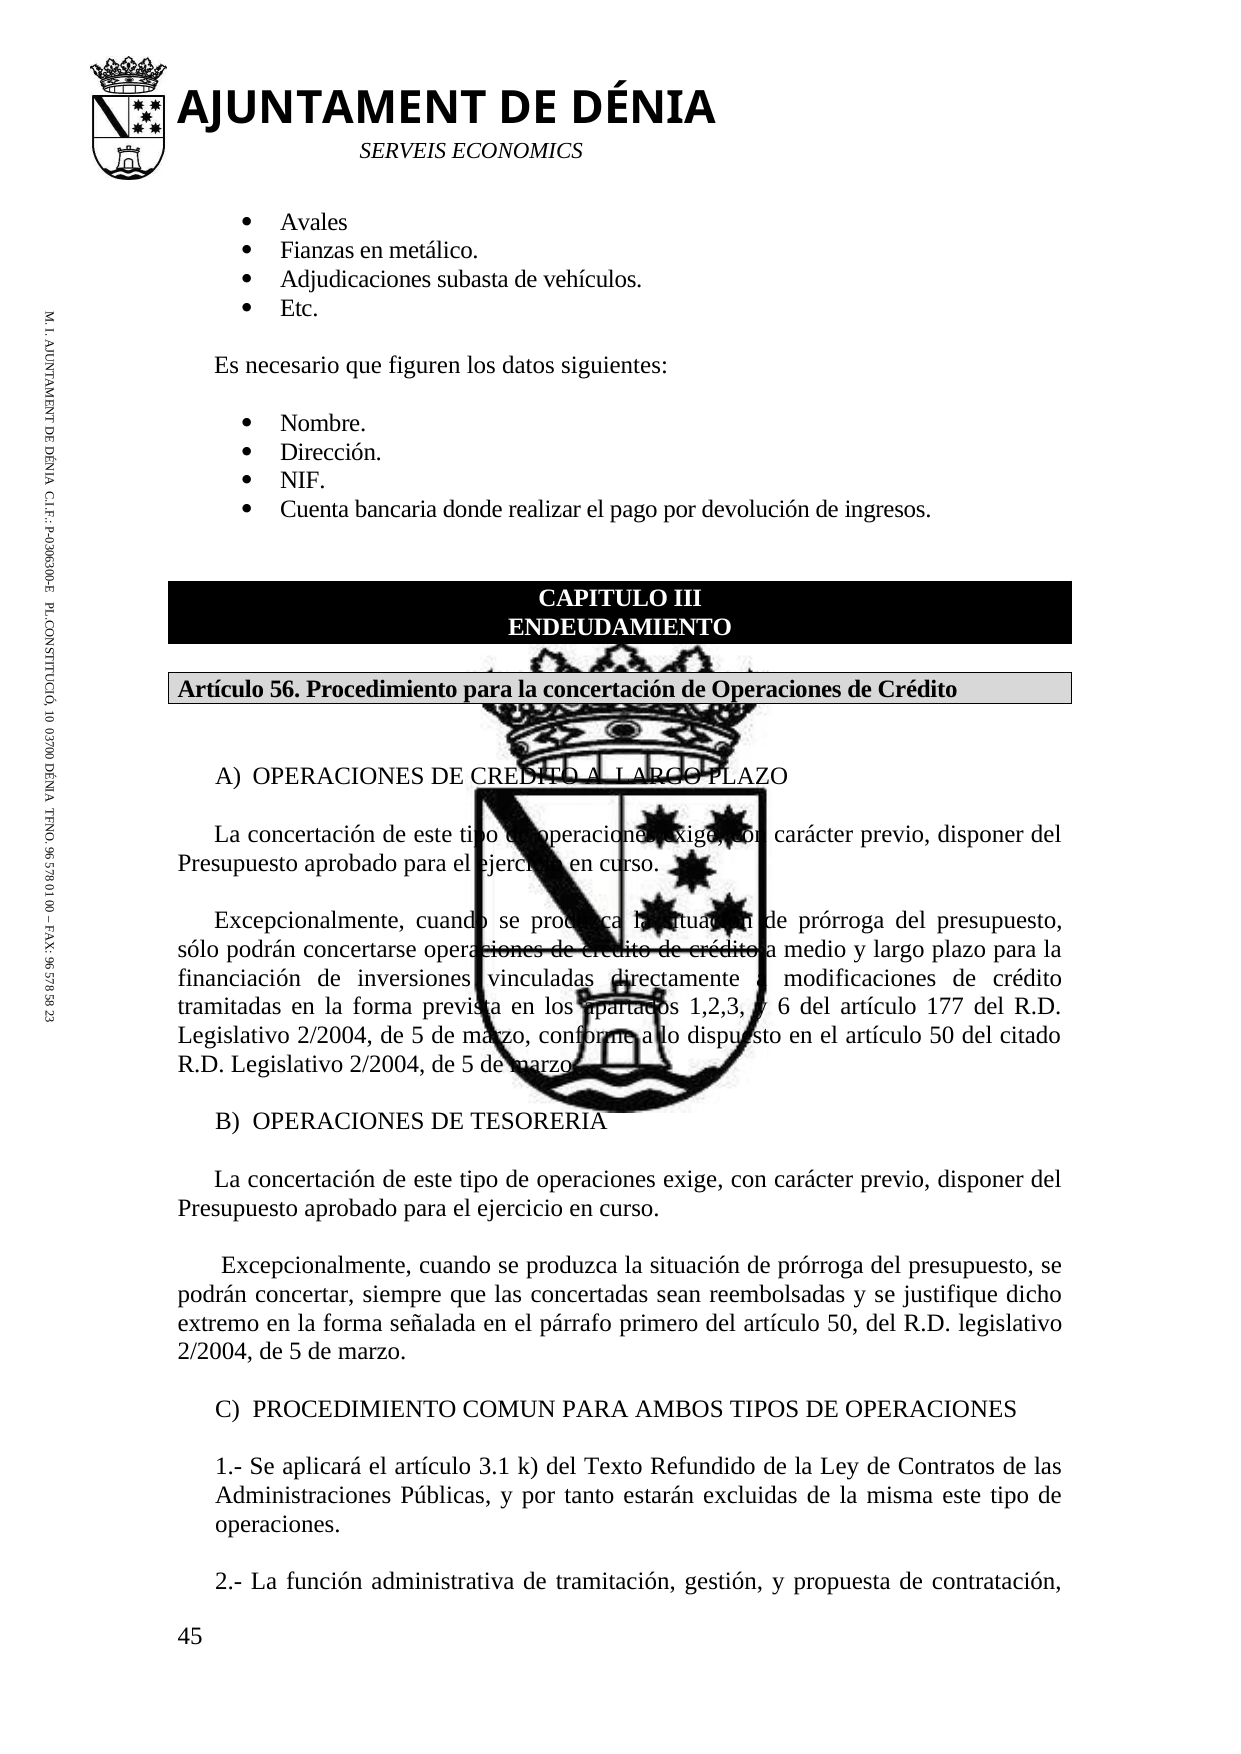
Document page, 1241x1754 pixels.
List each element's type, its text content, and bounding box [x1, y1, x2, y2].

text 1.- Se aplicará el artículo 3.1 k) del Texto Refundido de la Ley de Contratos de las Administraciones Públicas, y por tanto estarán excluidas de la misma este tipo de operaciones. [215, 1451, 1063, 1538]
picture [465, 1078, 775, 1106]
picture [89, 56, 167, 180]
list Avales [242, 207, 1063, 236]
list OPERACIONES DE TESORERIA [215, 1106, 1063, 1135]
text La concertación de este tipo de operaciones exige, con carácter previo, disponer del Presupuesto aprobado para el ejercicio en curso. [177, 819, 1063, 876]
list Dirección. [242, 437, 1063, 466]
picture [465, 876, 775, 905]
text 2.- La función administrativa de tramitación, gestión, y propuesta de contratación, corresponde a los Servicios Económicos. [215, 1566, 1063, 1595]
list Etc. [242, 293, 1063, 322]
list Fianzas en metálico. [242, 236, 1063, 264]
list PROCEDIMIENTO COMUN PARA AMBOS TIPOS DE OPERACIONES [215, 1394, 1063, 1423]
text Excepcionalmente, cuando se produzca la situación de prórroga del presupuesto, se podrán concertar, siempre que las concertadas sean reembolsadas y se justifique dicho extremo en la forma señalada en el párrafo primero del artículo 50, del R.D. legislativo 2/2004, de 5 de marzo. [177, 1250, 1063, 1365]
text La concertación de este tipo de operaciones exige, con carácter previo, disponer del Presupuesto aprobado para el ejercicio en curso. [177, 1164, 1063, 1221]
picture [465, 644, 775, 672]
list OPERACIONES DE CREDITO A LARGO PLAZO [215, 761, 1063, 790]
list NIF. [242, 466, 1063, 494]
picture [465, 790, 775, 819]
list Cuenta bancaria donde realizar el pago por devolución de ingresos. [242, 494, 1063, 523]
text Artículo 56. Procedimiento para la concertación de Operaciones de Crédito [169, 673, 1071, 703]
picture [465, 704, 775, 761]
list Nombre. [242, 408, 1063, 437]
text Es necesario que figuren los datos siguientes: [177, 351, 1063, 379]
text Excepcionalmente, cuando se produzca la situación de prórroga del presupuesto, sólo podrán concertarse operaciones de crédito de crédito a medio y largo plazo para la financiación de inversiones vinculadas directamente a modificaciones de crédito tramitadas en la forma prevista en los apartados 1,2,3, y 6 del artículo 177 del R.D. Legislativo 2/2004, de 5 de marzo, conforme a lo dispuesto en el artículo 50 del citado R.D. Legislativo 2/2004, de 5 de marzo. [177, 905, 1063, 1078]
list Adjudicaciones subasta de vehículos. [242, 264, 1063, 293]
text CAPITULO III [169, 582, 1071, 609]
text ENDEUDAMIENTO [169, 609, 1071, 643]
